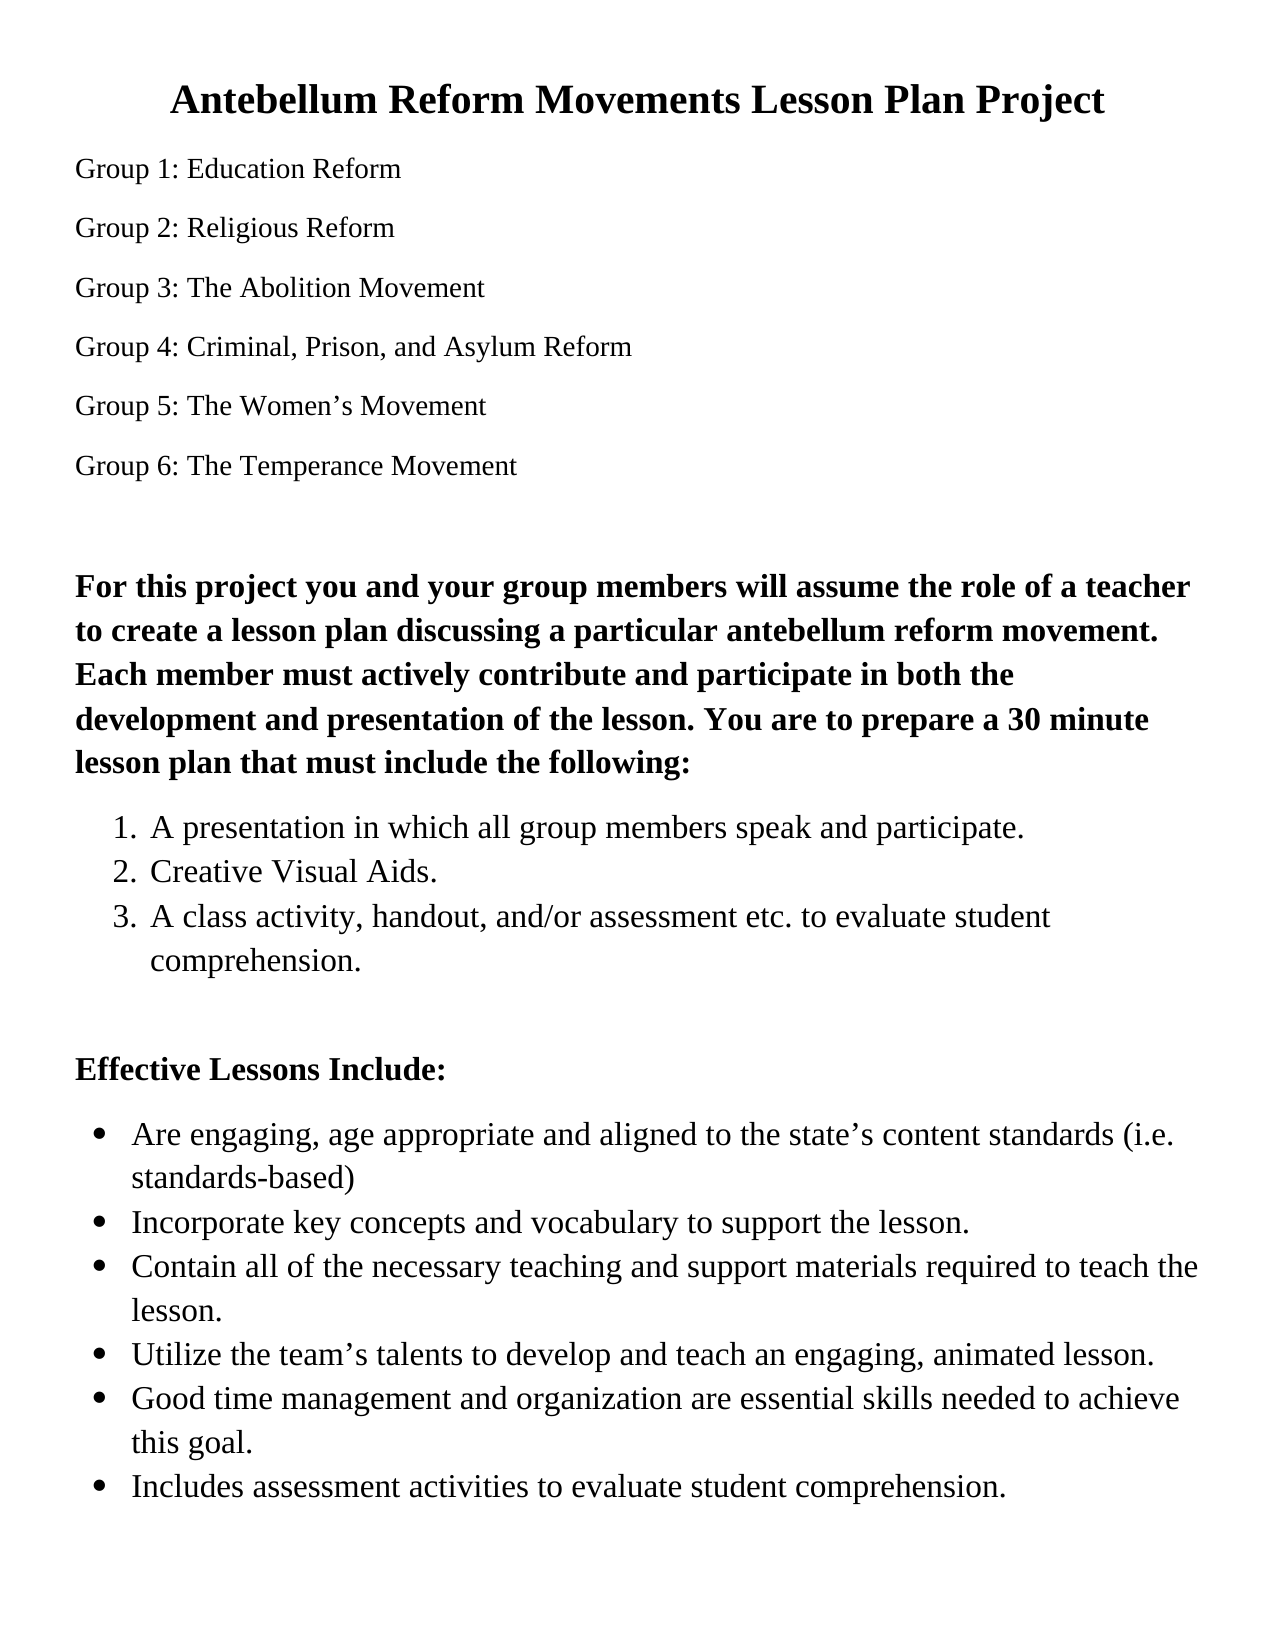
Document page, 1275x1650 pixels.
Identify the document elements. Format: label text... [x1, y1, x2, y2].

list Are engaging, age appropriate and aligned to the state’s content standards (i.e. standards-based) [94, 1114, 1200, 1196]
list Contain all of the necessary teaching and support materials required to teach the lesson. [94, 1246, 1200, 1328]
text Group 2: Religious Reform [75, 210, 1200, 244]
list Utilize the team’s talents to develop and teach an engaging, animated lesson. [94, 1334, 1200, 1372]
text Group 6: The Temperance Movement [75, 448, 1200, 481]
list Includes assessment activities to evaluate student comprehension. [94, 1466, 1200, 1504]
text Effective Lessons Include: [75, 1049, 1200, 1087]
text Antebellum Reform Movements Lesson Plan Project [75, 75, 1200, 123]
list Incorporate key concepts and vocabulary to support the lesson. [94, 1202, 1200, 1240]
text Group 3: The Abolition Movement [75, 270, 1200, 303]
list A presentation in which all group members speak and participate. [112, 808, 1200, 846]
list A class activity, handout, and/or assessment etc. to evaluate student comprehension. [112, 896, 1200, 978]
text For this project you and your group members will assume the role of a teacher to create a lesson plan discussing a particular antebellum reform movement. Each member must actively contribute and participate in both the development and presentation of the lesson. You are to prepare a 30 minute lesson plan that must include the following: [75, 567, 1200, 781]
list Good time management and organization are essential skills needed to achieve this goal. [94, 1378, 1200, 1461]
text Group 1: Education Reform [75, 151, 1200, 184]
text Group 5: The Women’s Movement [75, 388, 1200, 422]
list Creative Visual Aids. [112, 852, 1200, 890]
text Group 4: Criminal, Prison, and Asylum Reform [75, 329, 1200, 363]
